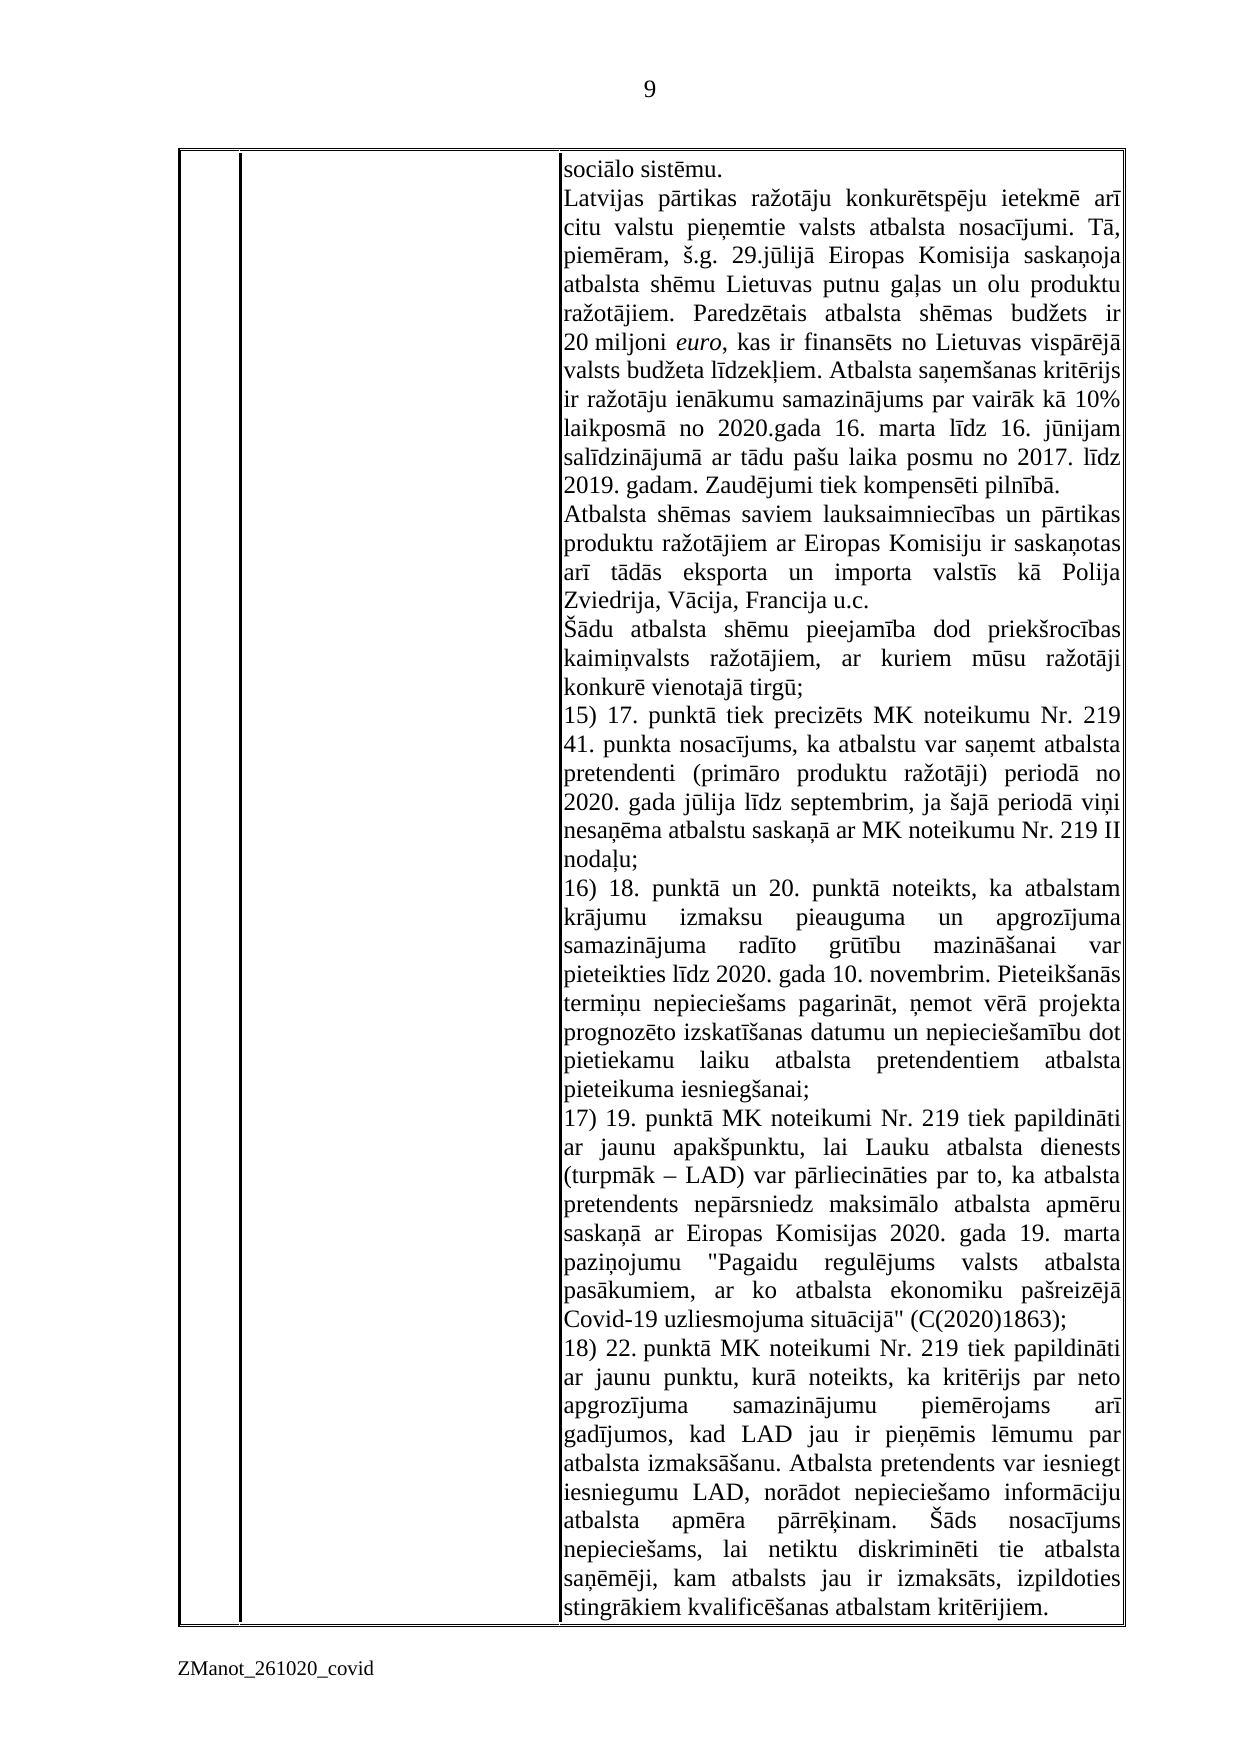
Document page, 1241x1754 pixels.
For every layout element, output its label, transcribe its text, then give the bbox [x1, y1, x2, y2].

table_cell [240, 149, 560, 1623]
table_cell 2. [180, 149, 240, 1623]
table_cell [560, 151, 1123, 1623]
